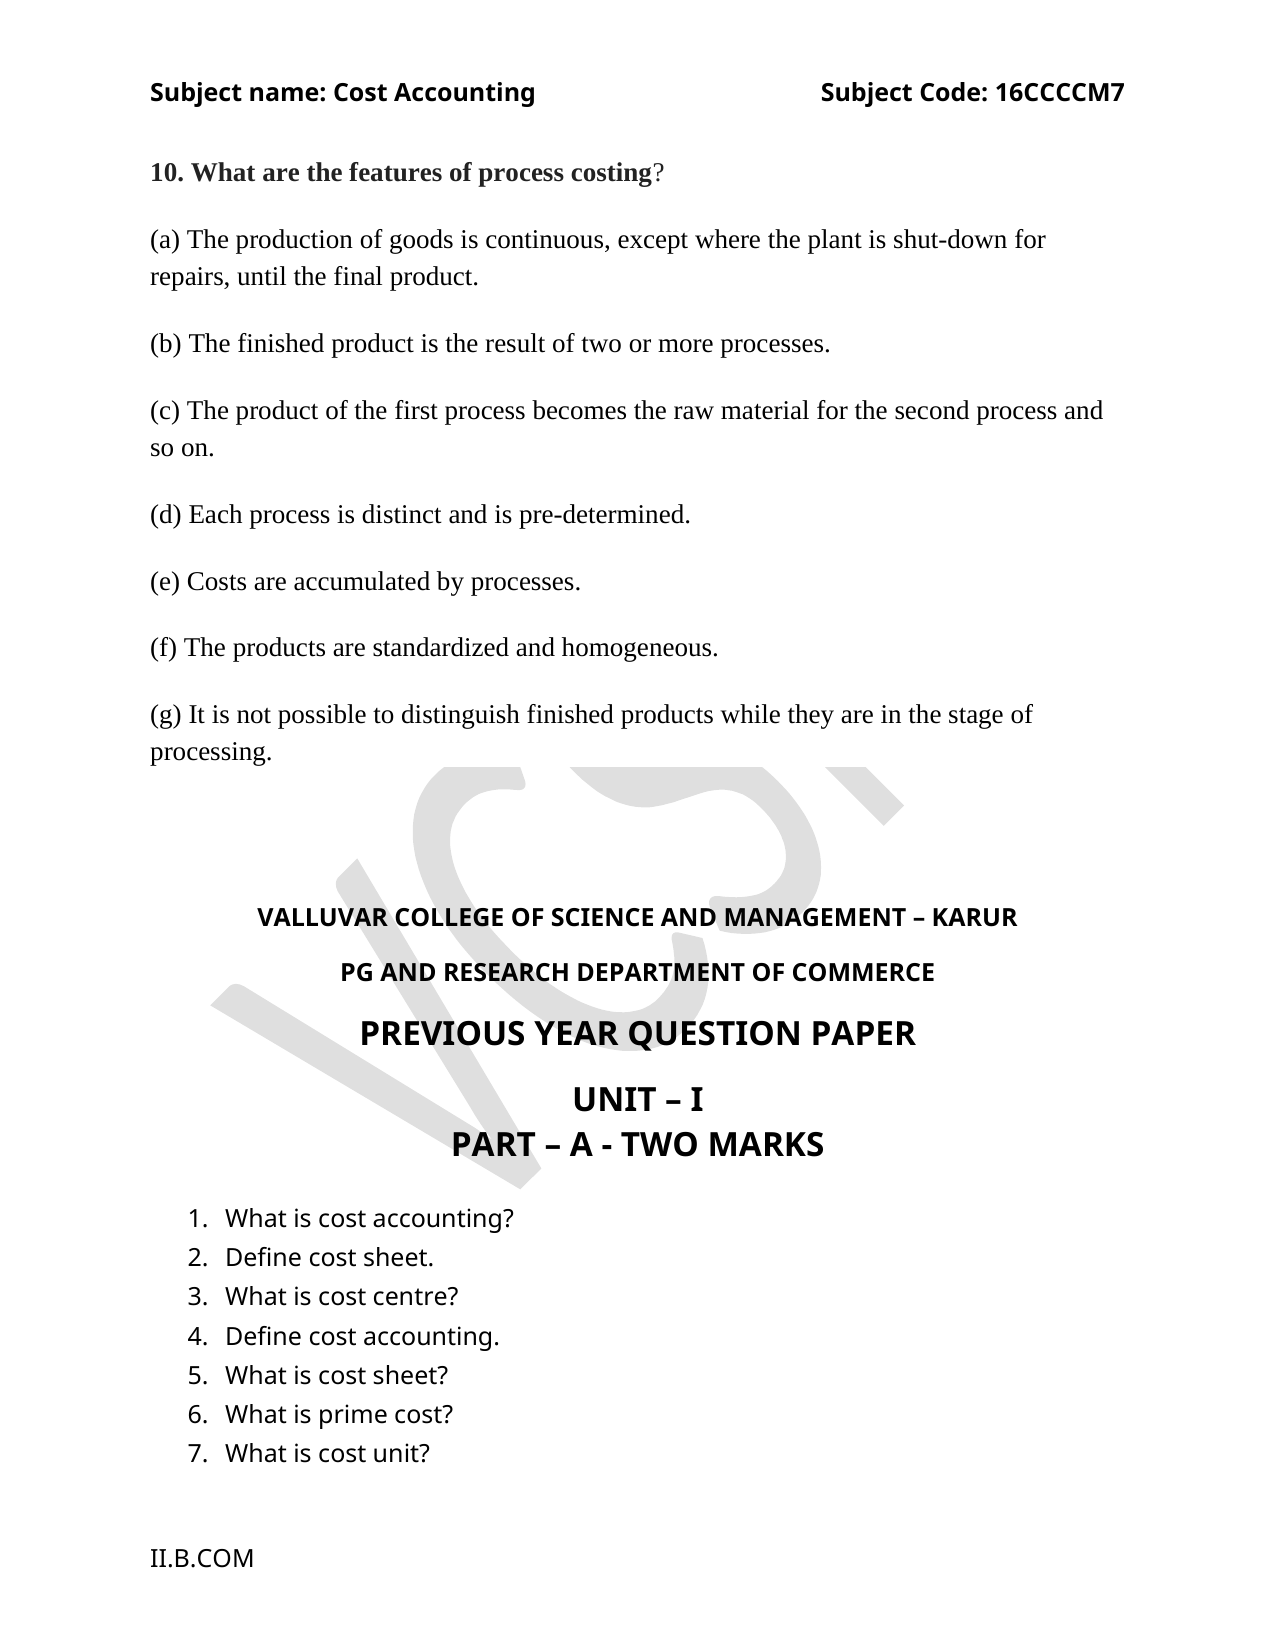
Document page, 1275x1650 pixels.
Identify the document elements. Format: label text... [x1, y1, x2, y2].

list Define cost sheet. [187, 1240, 1125, 1274]
text (e) Costs are accumulated by processes. [150, 558, 1125, 596]
list What is cost sheet? [187, 1357, 1125, 1391]
text (g) It is not possible to distinguish finished products while they are in the stage of processing. [150, 692, 1125, 767]
text (a) The production of goods is continuous, except where the plant is shut-down for repairs, until the final product. [150, 217, 1125, 292]
list What is prime cost? [187, 1397, 1125, 1431]
text (f) The products are standardized and homogeneous. [150, 625, 1125, 662]
text (b) The finished product is the result of two or more processes. [150, 321, 1125, 358]
text 10. What are the features of process costing? [150, 150, 1125, 187]
list What is cost accounting? [187, 1201, 1125, 1235]
list What is cost unit? [187, 1436, 1125, 1470]
text (d) Each process is distinct and is pre-determined. [150, 492, 1125, 529]
text PG AND RESEARCH DEPARTMENT OF COMMERCE [150, 955, 1125, 989]
list What is cost centre? [187, 1279, 1125, 1313]
text VALLUVAR COLLEGE OF SCIENCE AND MANAGEMENT – KARUR [150, 900, 1125, 934]
list Define cost accounting. [187, 1318, 1125, 1352]
text UNIT – I [150, 1076, 1125, 1121]
text (c) The product of the first process becomes the raw material for the second process and so on. [150, 387, 1125, 462]
text PREVIOUS YEAR QUESTION PAPER [150, 1009, 1125, 1055]
text PART – A - TWO MARKS [150, 1121, 1125, 1167]
